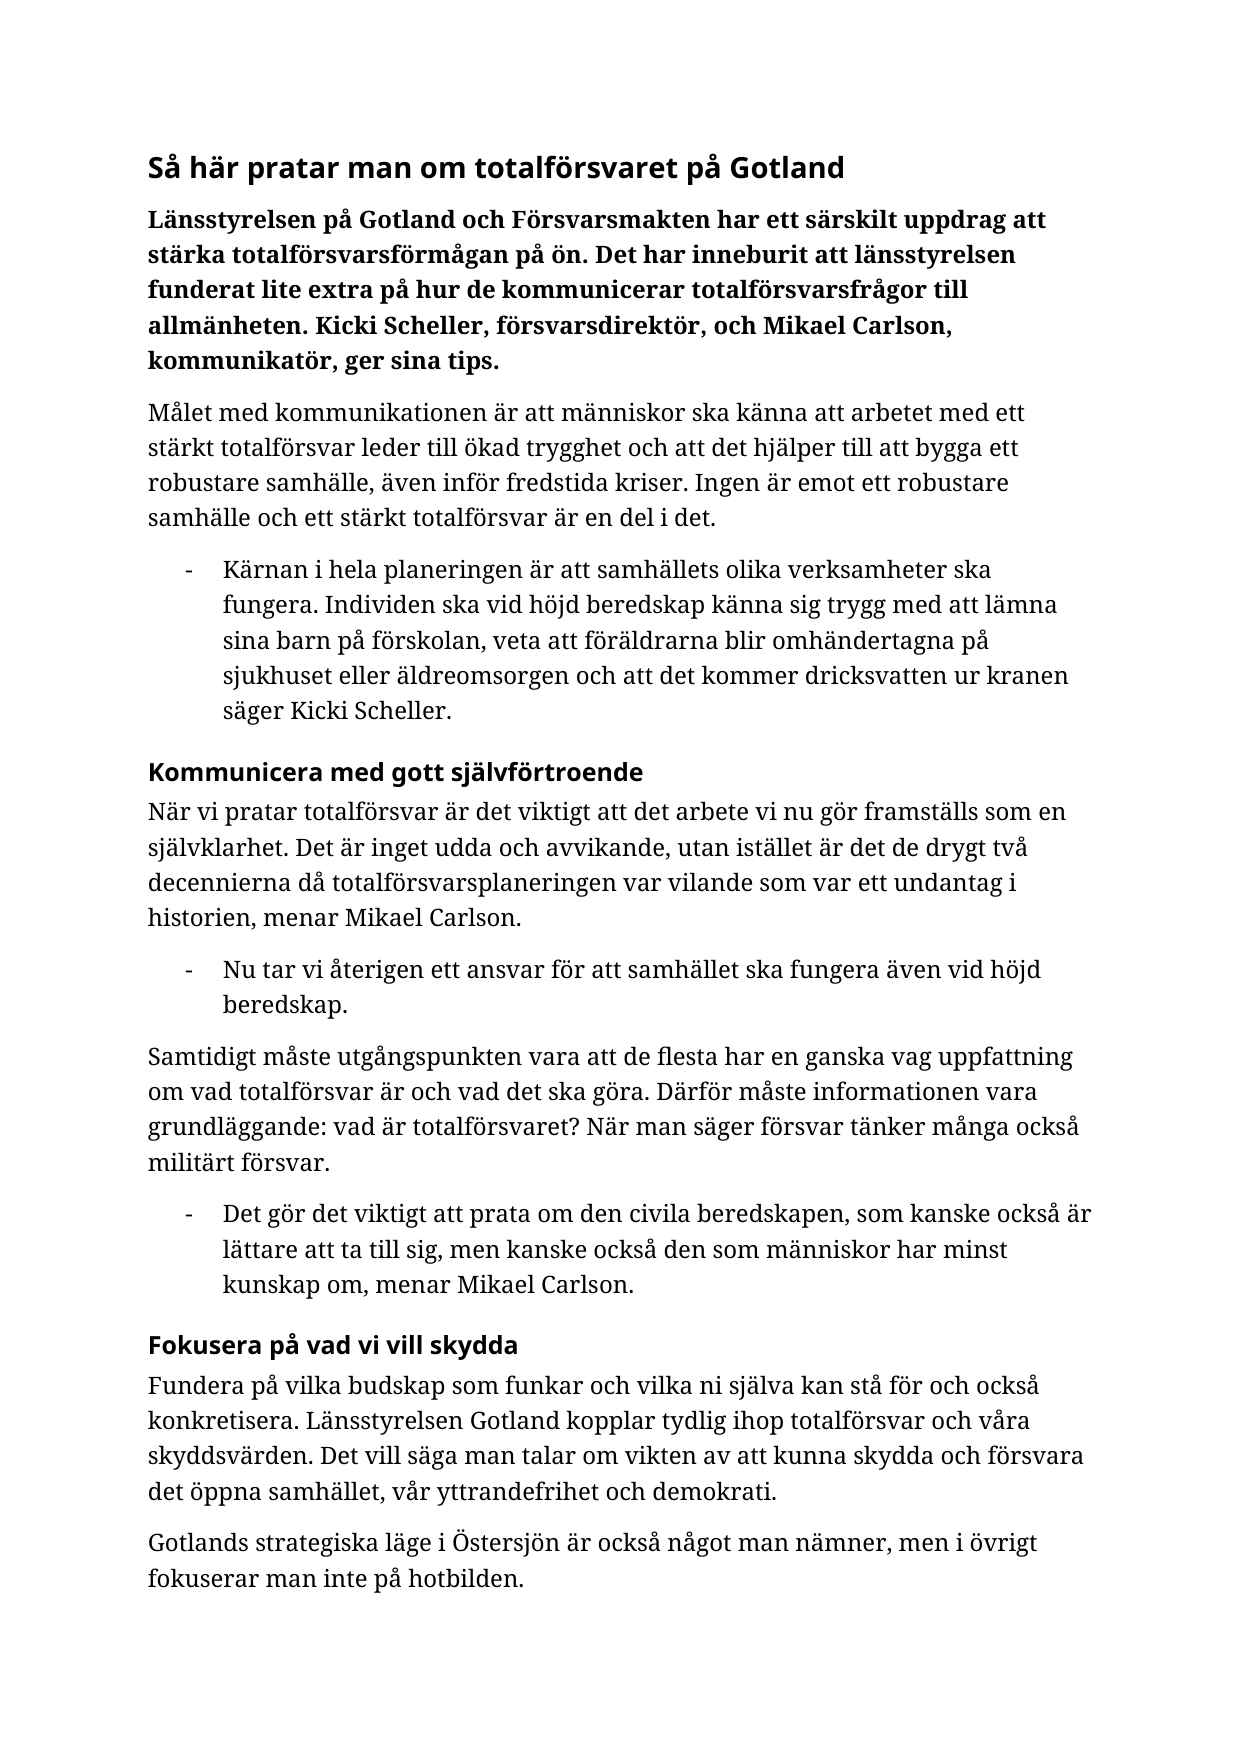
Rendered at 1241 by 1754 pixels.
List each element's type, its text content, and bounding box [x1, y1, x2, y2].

text Gotlands strategiska läge i Östersjön är också något man nämner, men i övrigt fokuserar man inte på hotbilden. [148, 1526, 1093, 1594]
subtitle Fokusera på vad vi vill skydda [148, 1328, 1093, 1362]
subtitle Kommunicera med gott självförtroende [148, 754, 1093, 788]
subtitle Så här pratar man om totalförsvaret på Gotland [148, 148, 1093, 187]
text Samtidigt måste utgångspunkten vara att de flesta har en ganska vag uppfattning om vad totalförsvar är och vad det ska göra. Därför måste informationen vara grundläggande: vad är totalförsvaret? När man säger försvar tänker många också militärt försvar. [148, 1040, 1093, 1178]
text Länsstyrelsen på Gotland och Försvarsmakten har ett särskilt uppdrag att stärka totalförsvarsförmågan på ön. Det har inneburit att länsstyrelsen funderat lite extra på hur de kommunicerar totalförsvarsfrågor till allmänheten. Kicki Scheller, försvarsdirektör, och Mikael Carlson, kommunikatör, ger sina tips. [148, 203, 1093, 376]
list Kärnan i hela planeringen är att samhällets olika verksamheter ska fungera. Individen ska vid höjd beredskap känna sig trygg med att lämna sina barn på förskolan, veta att föräldrarna blir omhändertagna på sjukhuset eller äldreomsorgen och att det kommer dricksvatten ur kranen säger Kicki Scheller. [185, 553, 1093, 727]
text Fundera på vilka budskap som funkar och vilka ni själva kan stå för och också konkretisera. Länsstyrelsen Gotland kopplar tydlig ihop totalförsvar och våra skyddsvärden. Det vill säga man talar om vikten av att kunna skydda och försvara det öppna samhället, vår yttrandefrihet och demokrati. [148, 1369, 1093, 1507]
list Nu tar vi återigen ett ansvar för att samhället ska fungera även vid höjd beredskap. [185, 953, 1093, 1020]
text När vi pratar totalförsvar är det viktigt att det arbete vi nu gör framställs som en självklarhet. Det är inget udda och avvikande, utan istället är det de drygt två decennierna då totalförsvarsplaneringen var vilande som var ett undantag i historien, menar Mikael Carlson. [148, 795, 1093, 933]
list Det gör det viktigt att prata om den civila beredskapen, som kanske också är lättare att ta till sig, men kanske också den som människor har minst kunskap om, menar Mikael Carlson. [185, 1197, 1093, 1300]
text Målet med kommunikationen är att människor ska känna att arbetet med ett stärkt totalförsvar leder till ökad trygghet och att det hjälper till att bygga ett robustare samhälle, även inför fredstida kriser. Ingen är emot ett robustare samhälle och ett stärkt totalförsvar är en del i det. [148, 396, 1093, 534]
